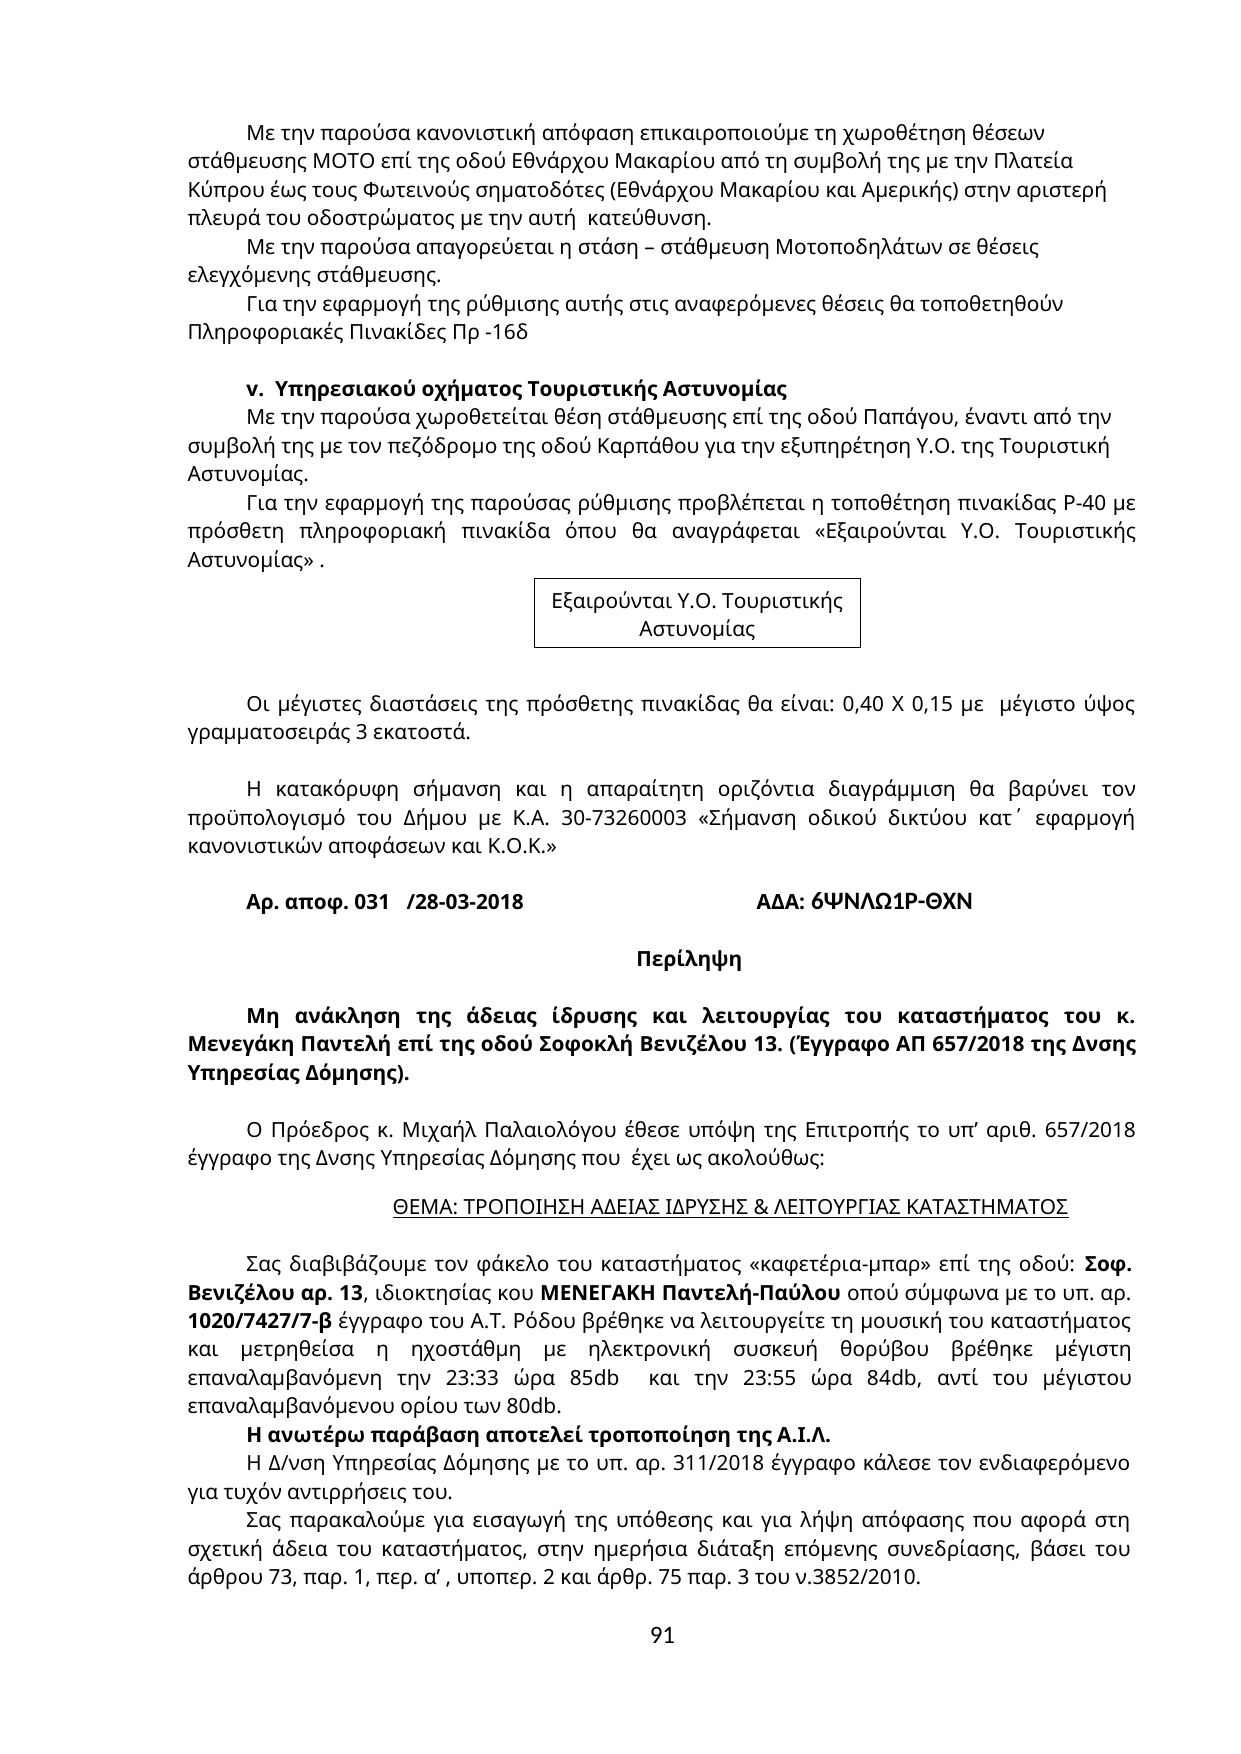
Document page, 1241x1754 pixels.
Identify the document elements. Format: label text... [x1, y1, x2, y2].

text Για την εφαρμογή της παρούσας ρύθμισης προβλέπεται η τοποθέτηση πινακίδας Ρ-40 με πρόσθετη πληροφοριακή πινακίδα όπου θα αναγράφεται «Εξαιρούνται Υ.Ο. Τουριστικής Αστυνομίας» . [187, 488, 1137, 573]
list Για την εφαρμογή της ρύθμισης αυτής στις αναφερόμενες θέσεις θα τοποθετηθούν Πληροφοριακές Πινακίδες Πρ -16δ [187, 289, 1137, 346]
text ΘΕΜΑ: ΤΡΟΠΟΙΗΣΗ ΑΔΕΙΑΣ ΙΔΡΥΣΗΣ & ΛΕΙΤΟΥΡΓΙΑΣ ΚΑΤΑΣΤΗΜΑΤΟΣ [187, 1192, 1137, 1221]
list Με την παρούσα χωροθετείται θέση στάθμευσης επί της οδού Παπάγου, έναντι από την συμβολή της με τον πεζόδρομο της οδού Καρπάθου για την εξυπηρέτηση Υ.Ο. της Τουριστική Αστυνομίας. [187, 402, 1137, 488]
text Περίληψη [187, 944, 1132, 972]
text Η κατακόρυφη σήμανση και η απαραίτητη οριζόντια διαγράμμιση θα βαρύνει τον προϋπολογισμό του Δήμου με Κ.Α. 30-73260003 «Σήμανση οδικού δικτύου κατ΄ εφαρμογή κανονιστικών αποφάσεων και Κ.Ο.Κ.» [187, 774, 1137, 859]
text Ο Πρόεδρος κ. Μιχαήλ Παλαιολόγου έθεσε υπόψη της Επιτροπής το υπ’ αριθ. 657/2018 έγγραφο της Δνσης Υπηρεσίας Δόμησης που έχει ως ακολούθως: [187, 1115, 1137, 1172]
text Σας παρακαλούμε για εισαγωγή της υπόθεσης και για λήψη απόφασης που αφορά στη σχετική άδεια του καταστήματος, στην ημερήσια διάταξη επόμενης συνεδρίασης, βάσει του άρθρου 73, παρ. 1, περ. α’ , υποπερ. 2 και άρθρ. 75 παρ. 3 του ν.3852/2010. [187, 1505, 1132, 1591]
text Αρ. αποφ. 031 /28-03-2018 ΑΔΑ: 6ΨΝΛΩ1Ρ-ΘΧΝ [187, 885, 1132, 916]
text Η ανωτέρω παράβαση αποτελεί τροποποίηση της Α.Ι.Λ. [187, 1420, 1132, 1448]
text v. Υπηρεσιακού οχήματος Τουριστικής Αστυνομίας [187, 374, 1137, 402]
list Με την παρούσα απαγορεύεται η στάση – στάθμευση Μοτοποδηλάτων σε θέσεις ελεγχόμενης στάθμευσης. [187, 232, 1137, 289]
text Η Δ/νση Υπηρεσίας Δόμησης με το υπ. αρ. 311/2018 έγγραφο κάλεσε τον ενδιαφερόμενο για τυχόν αντιρρήσεις του. [187, 1448, 1132, 1505]
text Οι μέγιστες διαστάσεις της πρόσθετης πινακίδας θα είναι: 0,40 Χ 0,15 με μέγιστο ύψος γραμματοσειράς 3 εκατοστά. [187, 689, 1137, 746]
text Σας διαβιβάζουμε τον φάκελο του καταστήματος «καφετέρια-μπαρ» επί της οδού: Σοφ. Βενιζέλου αρ. 13, ιδιοκτησίας κου ΜΕΝΕΓΑΚΗ Παντελή-Παύλου οπού σύμφωνα με το υπ. αρ. 1020/7427/7-β έγγραφο του Α.Τ. Ρόδου βρέθηκε να λειτουργείτε τη μουσική του καταστήματος και μετρηθείσα η ηχοστάθμη με ηλεκτρονική συσκευή θορύβου βρέθηκε μέγιστη επαναλαμβανόμενη την 23:33 ώρα 85db και την 23:55 ώρα 84db, αντί του μέγιστου επαναλαμβανόμενου ορίου των 80db. [187, 1249, 1132, 1420]
list Με την παρούσα κανονιστική απόφαση επικαιροποιούμε τη χωροθέτηση θέσεων στάθμευσης ΜΟΤΟ επί της οδού Εθνάρχου Μακαρίου από τη συμβολή της με την Πλατεία Κύπρου έως τους Φωτεινούς σηματοδότες (Εθνάρχου Μακαρίου και Αμερικής) στην αριστερή πλευρά του οδοστρώματος με την αυτή κατεύθυνση. [187, 118, 1137, 232]
text Μη ανάκληση της άδειας ίδρυσης και λειτουργίας του καταστήματος του κ. Μενεγάκη Παντελή επί της οδού Σοφοκλή Βενιζέλου 13. (Έγγραφο ΑΠ 657/2018 της Δνσης Υπηρεσίας Δόμησης). [187, 1001, 1137, 1086]
